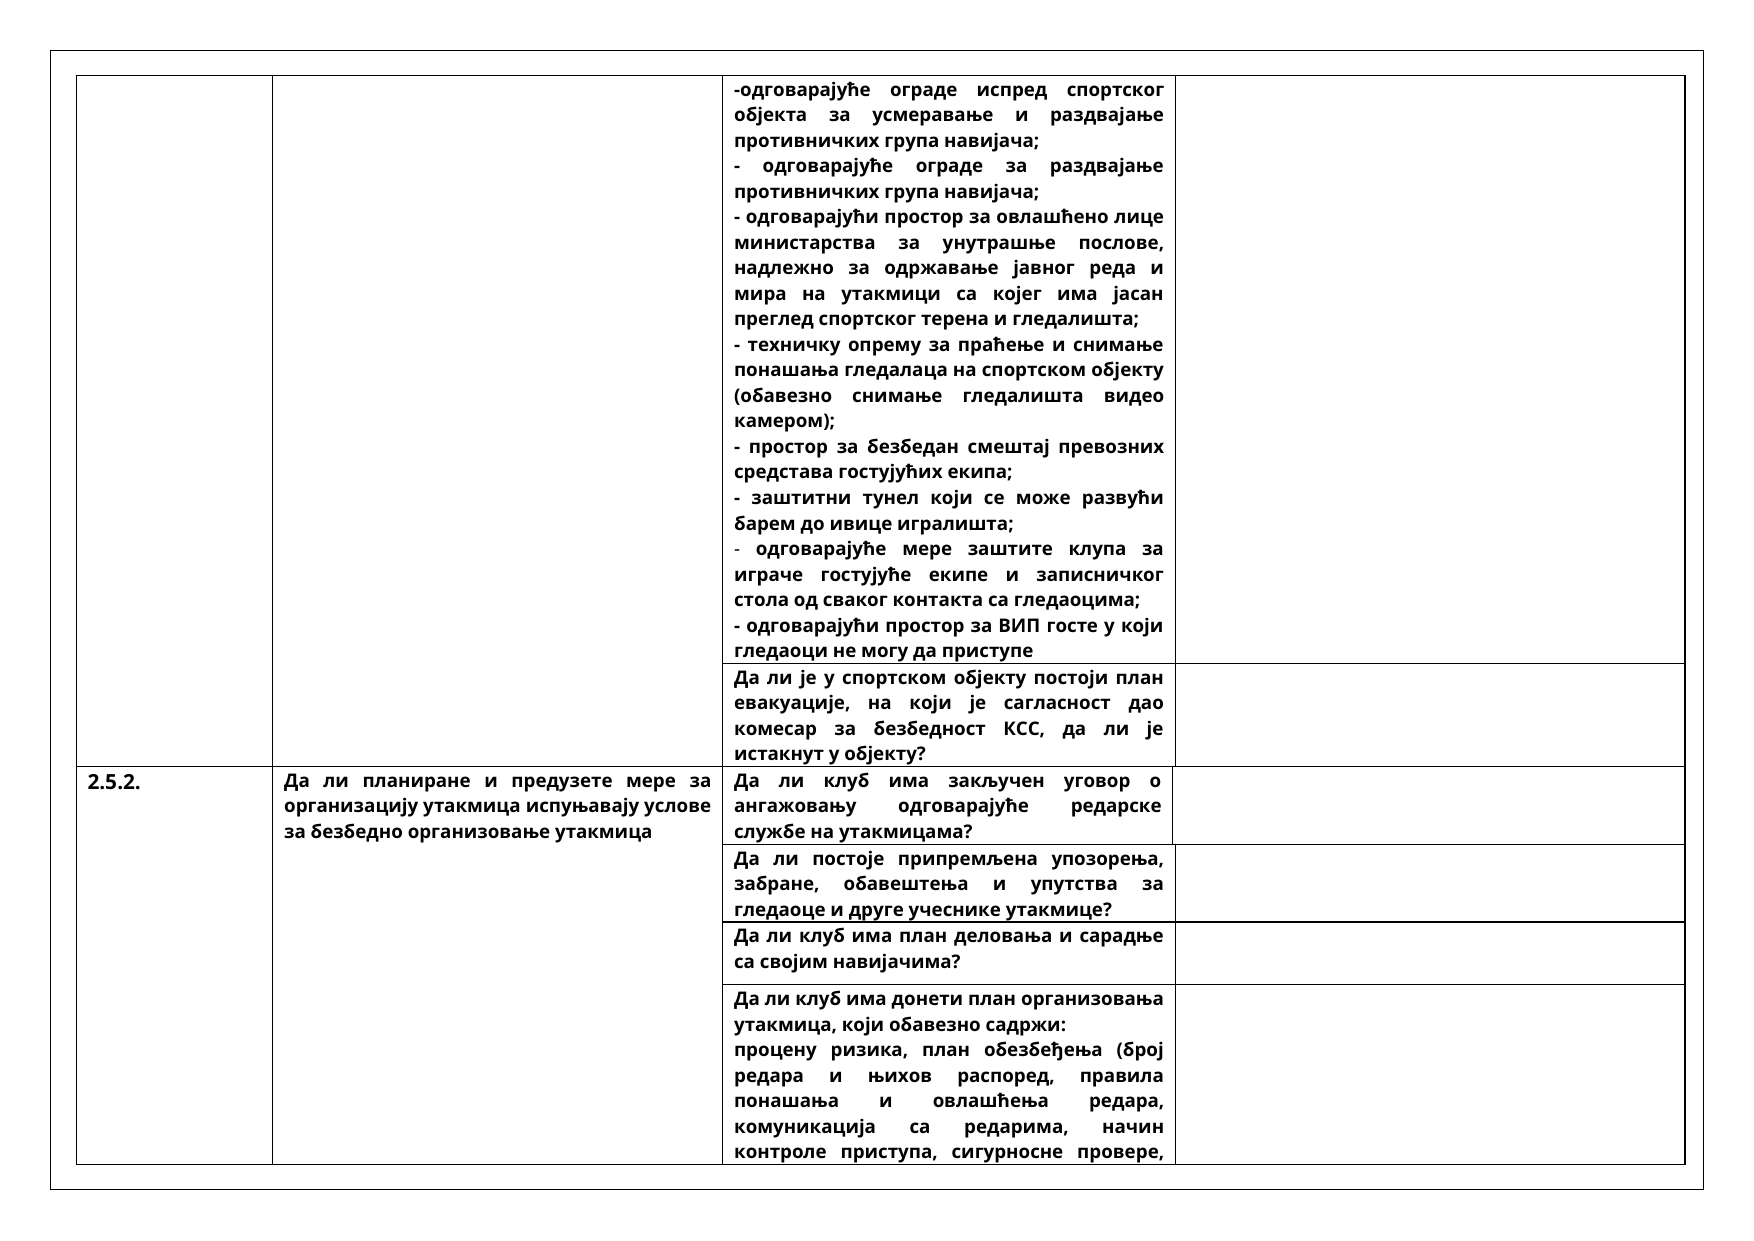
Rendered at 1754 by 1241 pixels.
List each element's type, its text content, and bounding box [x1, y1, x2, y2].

table_cell Да ли је у спортском објекту постоји план евакуације, на који је сагласност дао комесар за безбедност КСС, да ли је истакнут у објекту? [723, 664, 1175, 766]
table_cell Да ли клуб има закључен уговор о ангажовању одговарајуће редарске службе на утакмицама? [723, 767, 1172, 844]
table_cell [1176, 845, 1684, 921]
table_cell [1176, 985, 1684, 1164]
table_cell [723, 985, 1175, 1164]
table_cell Да ли клуб има план деловања и сарадње са својим навијачима? [723, 923, 1175, 984]
table_cell [1176, 923, 1684, 984]
table_cell [1176, 664, 1684, 766]
table_cell Да ли постоје припремљена упозорења, забране, обавештења и упутства за гледаоце и друге учеснике утакмице? [723, 845, 1175, 921]
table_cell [1176, 76, 1684, 663]
table_cell 2.5.2. [77, 767, 272, 1164]
table_cell [1173, 767, 1684, 844]
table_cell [723, 76, 1175, 663]
table_cell Да ли планиране и предузете мере за организацију утакмица испуњавају услове за безбедно организовање утакмица [273, 767, 722, 1164]
